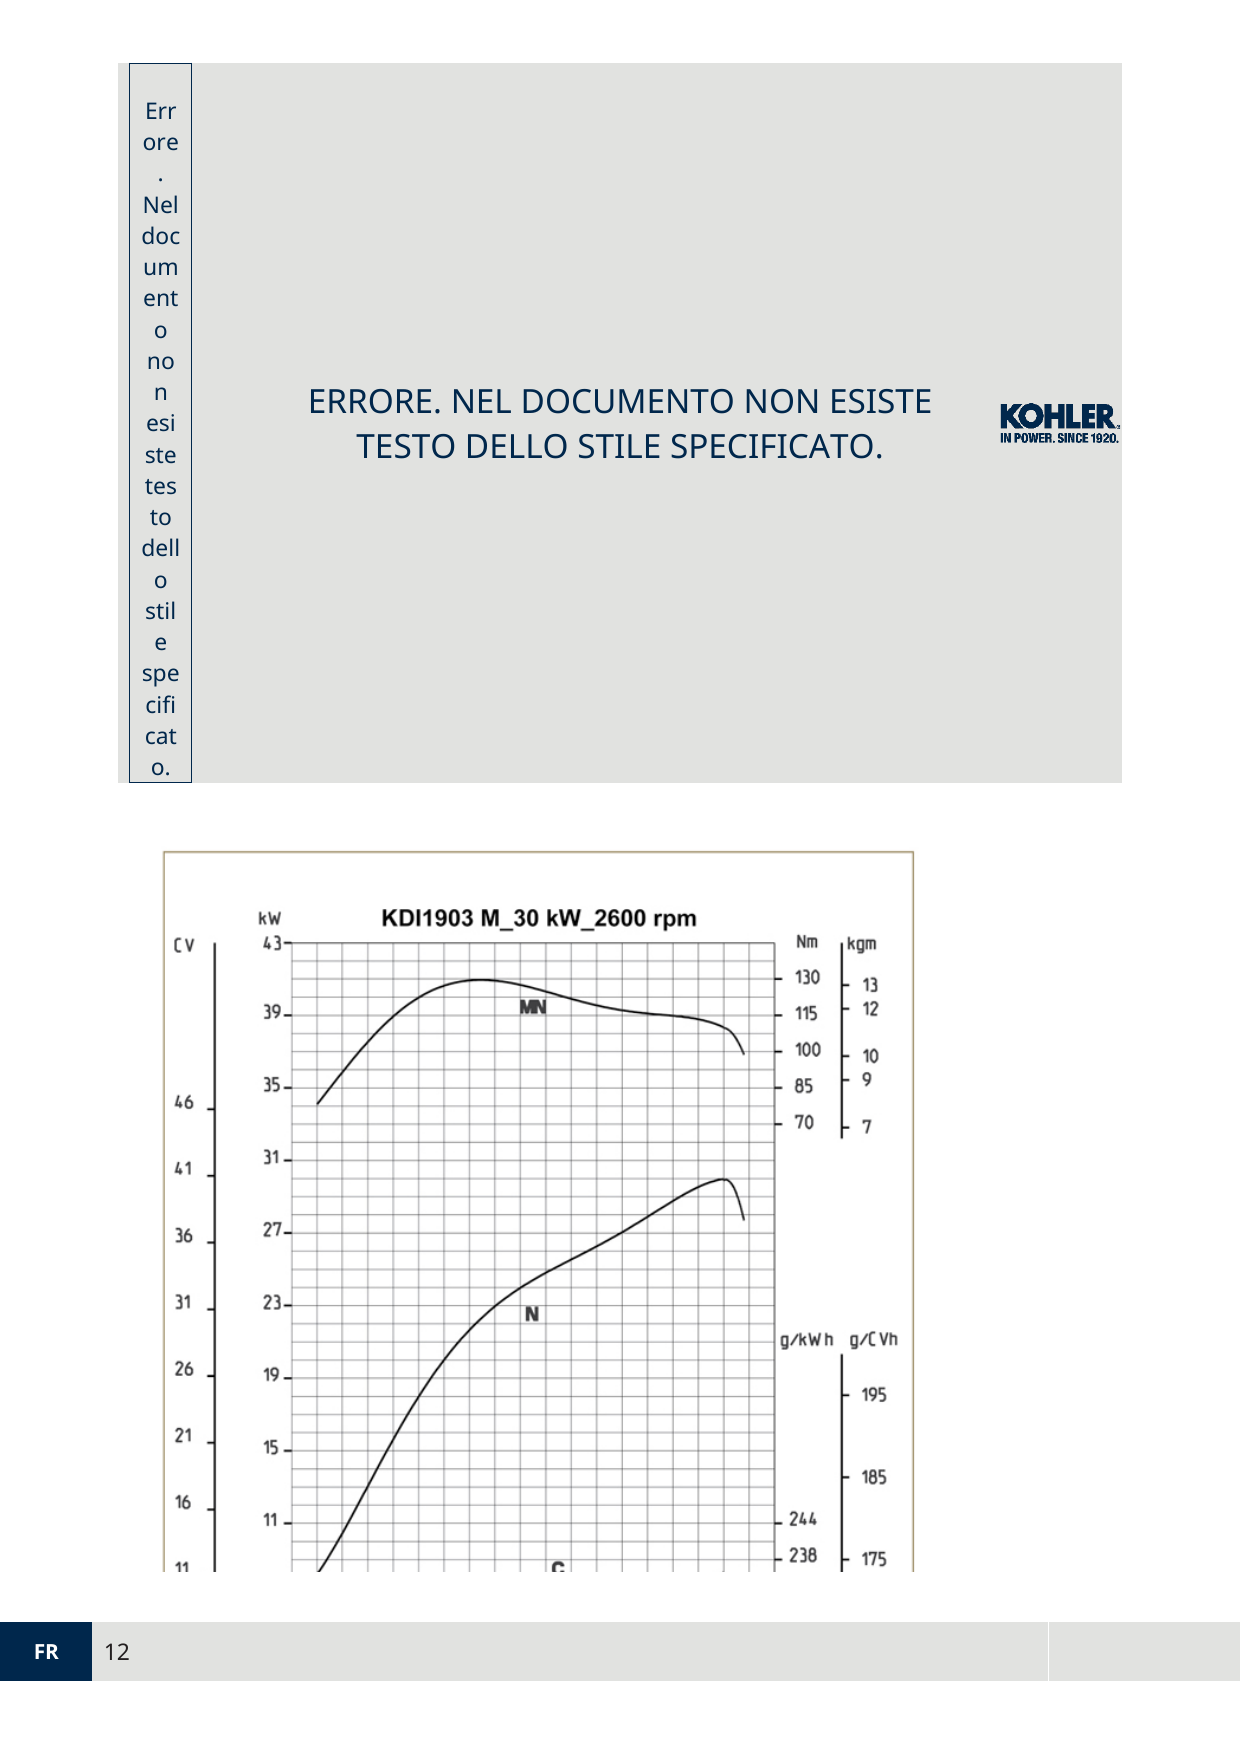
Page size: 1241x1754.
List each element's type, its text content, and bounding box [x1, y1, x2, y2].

picture [133, 830, 926, 1572]
table_header Fig. 2.2 [118, 815, 1122, 1571]
picture [1000, 403, 1121, 443]
